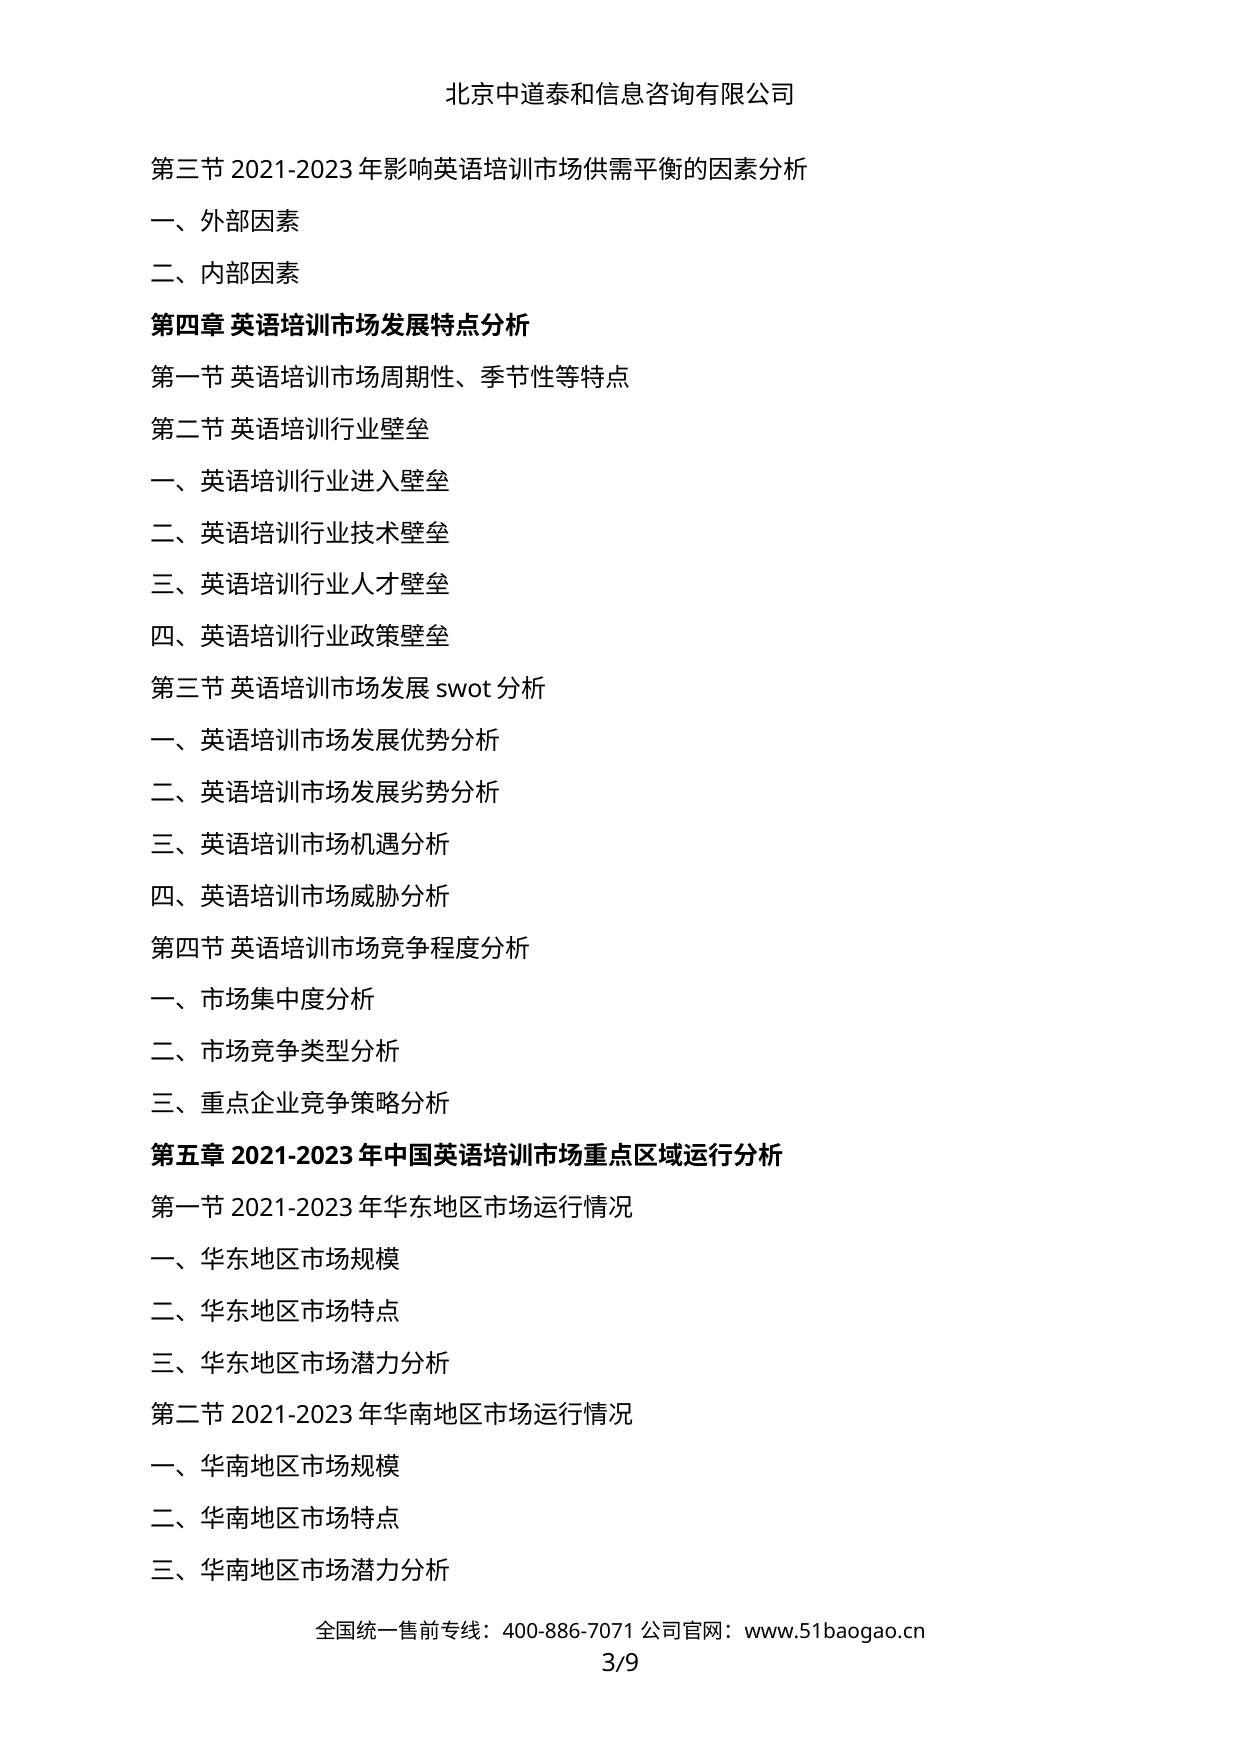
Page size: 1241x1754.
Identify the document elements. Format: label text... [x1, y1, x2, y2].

text 一、华东地区市场规模 [150, 1239, 1090, 1276]
text 第三节 英语培训市场发展swot分析 [150, 669, 1090, 705]
text 第一节 英语培训市场周期性、季节性等特点 [150, 357, 1090, 394]
text 四、英语培训行业政策壁垒 [150, 617, 1090, 653]
text 四、英语培训市场威胁分析 [150, 876, 1090, 912]
text 一、华南地区市场规模 [150, 1447, 1090, 1483]
text 二、市场竞争类型分析 [150, 1032, 1090, 1068]
text 第五章 2021-2023年中国英语培训市场重点区域运行分析 [150, 1136, 1090, 1172]
text 第四章 英语培训市场发展特点分析 [150, 306, 1090, 342]
text 二、英语培训市场发展劣势分析 [150, 772, 1090, 809]
text 第三节 2021-2023年影响英语培训市场供需平衡的因素分析 [150, 150, 1090, 186]
text 三、英语培训行业人才壁垒 [150, 565, 1090, 601]
text 二、华南地区市场特点 [150, 1499, 1090, 1535]
text 三、英语培训市场机遇分析 [150, 824, 1090, 861]
text 三、华南地区市场潜力分析 [150, 1551, 1090, 1587]
text 一、外部因素 [150, 202, 1090, 238]
text 第一节 2021-2023年华东地区市场运行情况 [150, 1187, 1090, 1224]
text 第二节 英语培训行业壁垒 [150, 409, 1090, 446]
text 三、华东地区市场潜力分析 [150, 1343, 1090, 1379]
text 二、华东地区市场特点 [150, 1291, 1090, 1327]
text 第二节 2021-2023年华南地区市场运行情况 [150, 1395, 1090, 1431]
text 一、市场集中度分析 [150, 980, 1090, 1016]
text 二、内部因素 [150, 254, 1090, 290]
text 三、重点企业竞争策略分析 [150, 1084, 1090, 1120]
text 第四节 英语培训市场竞争程度分析 [150, 928, 1090, 964]
text 一、英语培训行业进入壁垒 [150, 461, 1090, 497]
text 二、英语培训行业技术壁垒 [150, 513, 1090, 549]
text 一、英语培训市场发展优势分析 [150, 721, 1090, 757]
